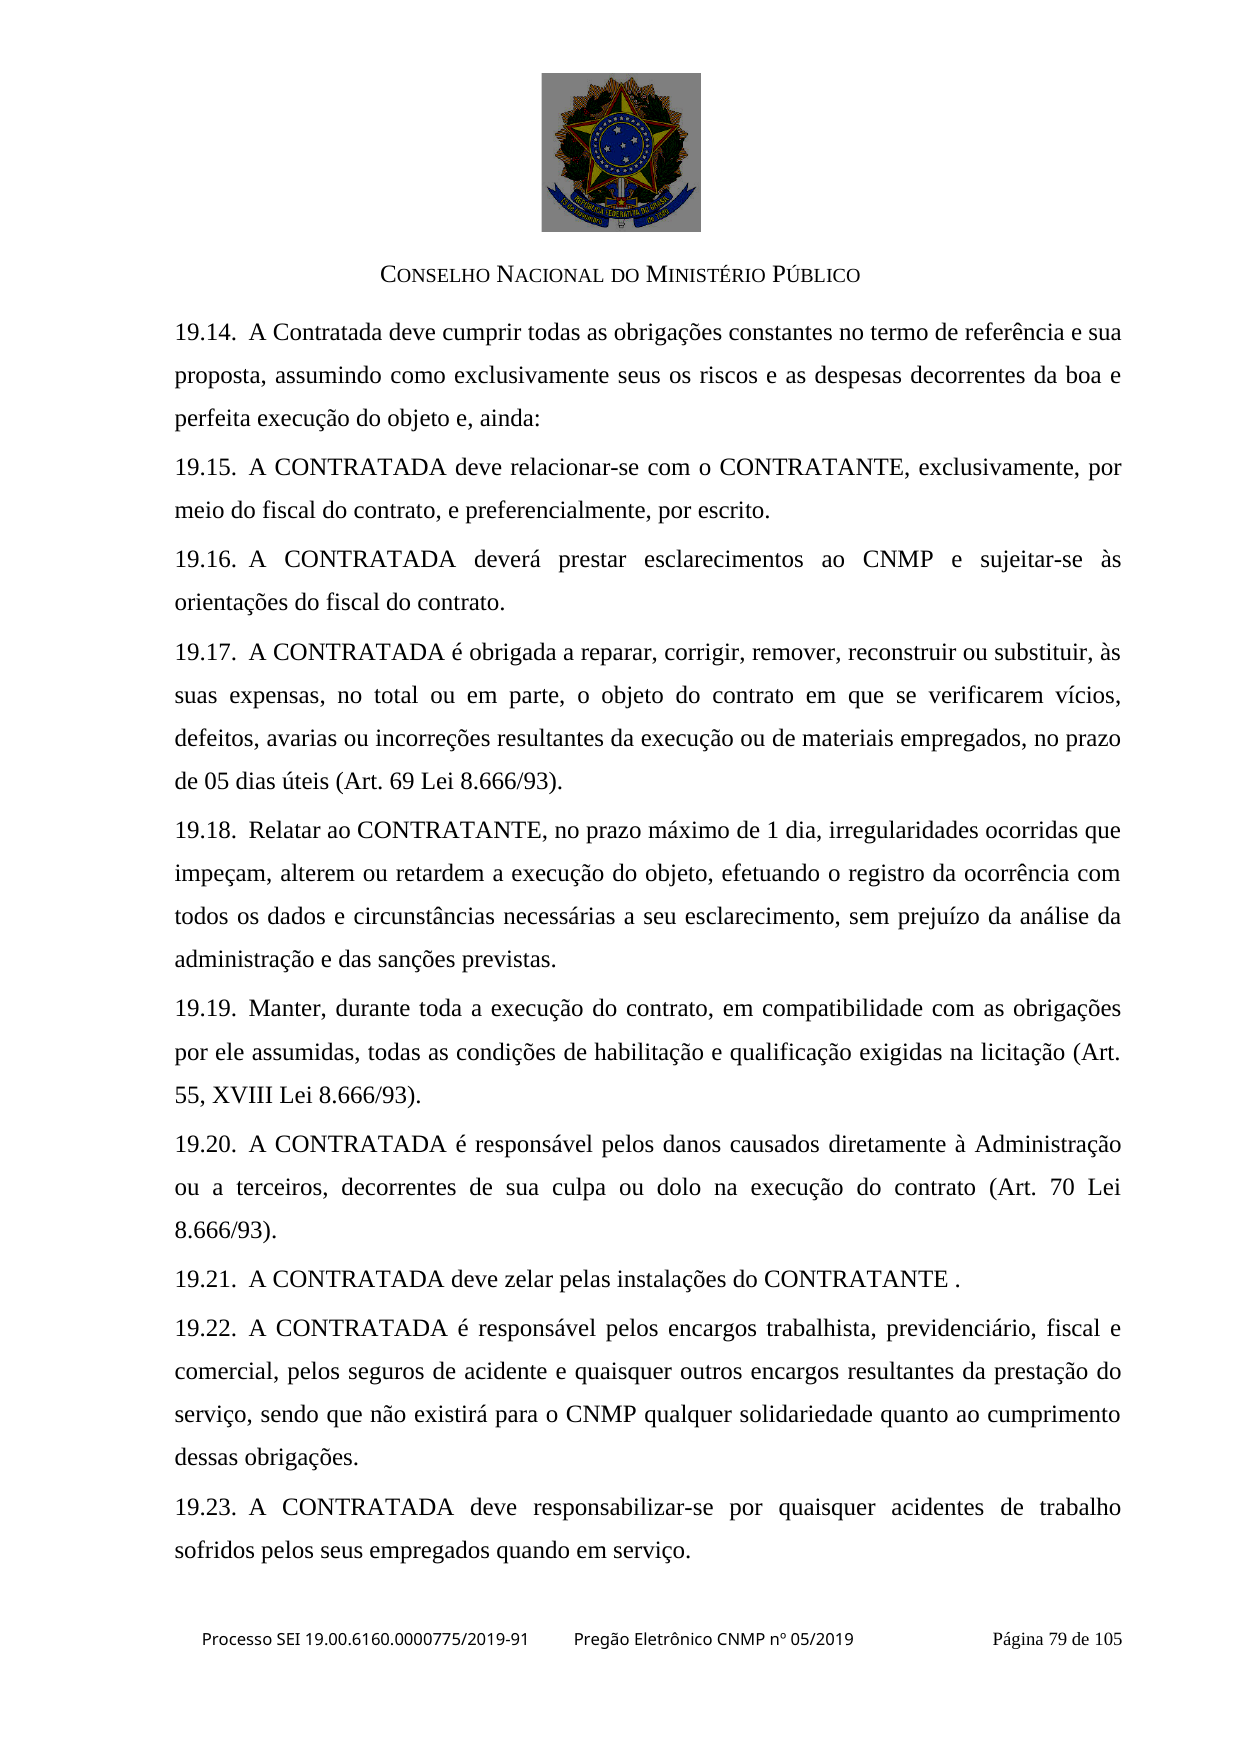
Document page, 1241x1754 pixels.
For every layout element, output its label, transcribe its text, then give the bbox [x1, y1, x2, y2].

list A CONTRATADA deve relacionar-se com o CONTRATANTE, exclusivamente, por meio do fiscal do contrato, e preferencialmente, por escrito. [174, 452, 1122, 524]
list A Contratada deve cumprir todas as obrigações constantes no termo de referência e sua proposta, assumindo como exclusivamente seus os riscos e as despesas decorrentes da boa e perfeita execução do objeto e, ainda: [174, 317, 1122, 432]
list A CONTRATADA deve responsabilizar-se por quaisquer acidentes de trabalho sofridos pelos seus empregados quando em serviço. [174, 1492, 1122, 1563]
list Relatar ao CONTRATANTE, no prazo máximo de 1 dia, irregularidades ocorridas que impeçam, alterem ou retardem a execução do objeto, efetuando o registro da ocorrência com todos os dados e circunstâncias necessárias a seu esclarecimento, sem prejuízo da análise da administração e das sanções previstas. [174, 815, 1122, 973]
list A CONTRATADA é obrigada a reparar, corrigir, remover, reconstruir ou substituir, às suas expensas, no total ou em parte, o objeto do contrato em que se verificarem vícios, defeitos, avarias ou incorreções resultantes da execução ou de materiais empregados, no prazo de 05 dias úteis (Art. 69 Lei 8.666/93). [174, 637, 1122, 795]
list A CONTRATADA é responsável pelos danos causados diretamente à Administração ou a terceiros, decorrentes de sua culpa ou dolo na execução do contrato (Art. 70 Lei 8.666/93). [174, 1129, 1122, 1244]
list A CONTRATADA deve zelar pelas instalações do CONTRATANTE . [174, 1264, 1122, 1293]
list A CONTRATADA deverá prestar esclarecimentos ao CNMP e sujeitar-se às orientações do fiscal do contrato. [174, 544, 1122, 616]
list Manter, durante toda a execução do contrato, em compatibilidade com as obrigações por ele assumidas, todas as condições de habilitação e qualificação exigidas na licitação (Art. 55, XVIII Lei 8.666/93). [174, 993, 1122, 1108]
list A CONTRATADA é responsável pelos encargos trabalhista, previdenciário, fiscal e comercial, pelos seguros de acidente e quaisquer outros encargos resultantes da prestação do serviço, sendo que não existirá para o CNMP qualquer solidariedade quanto ao cumprimento dessas obrigações. [174, 1313, 1122, 1471]
